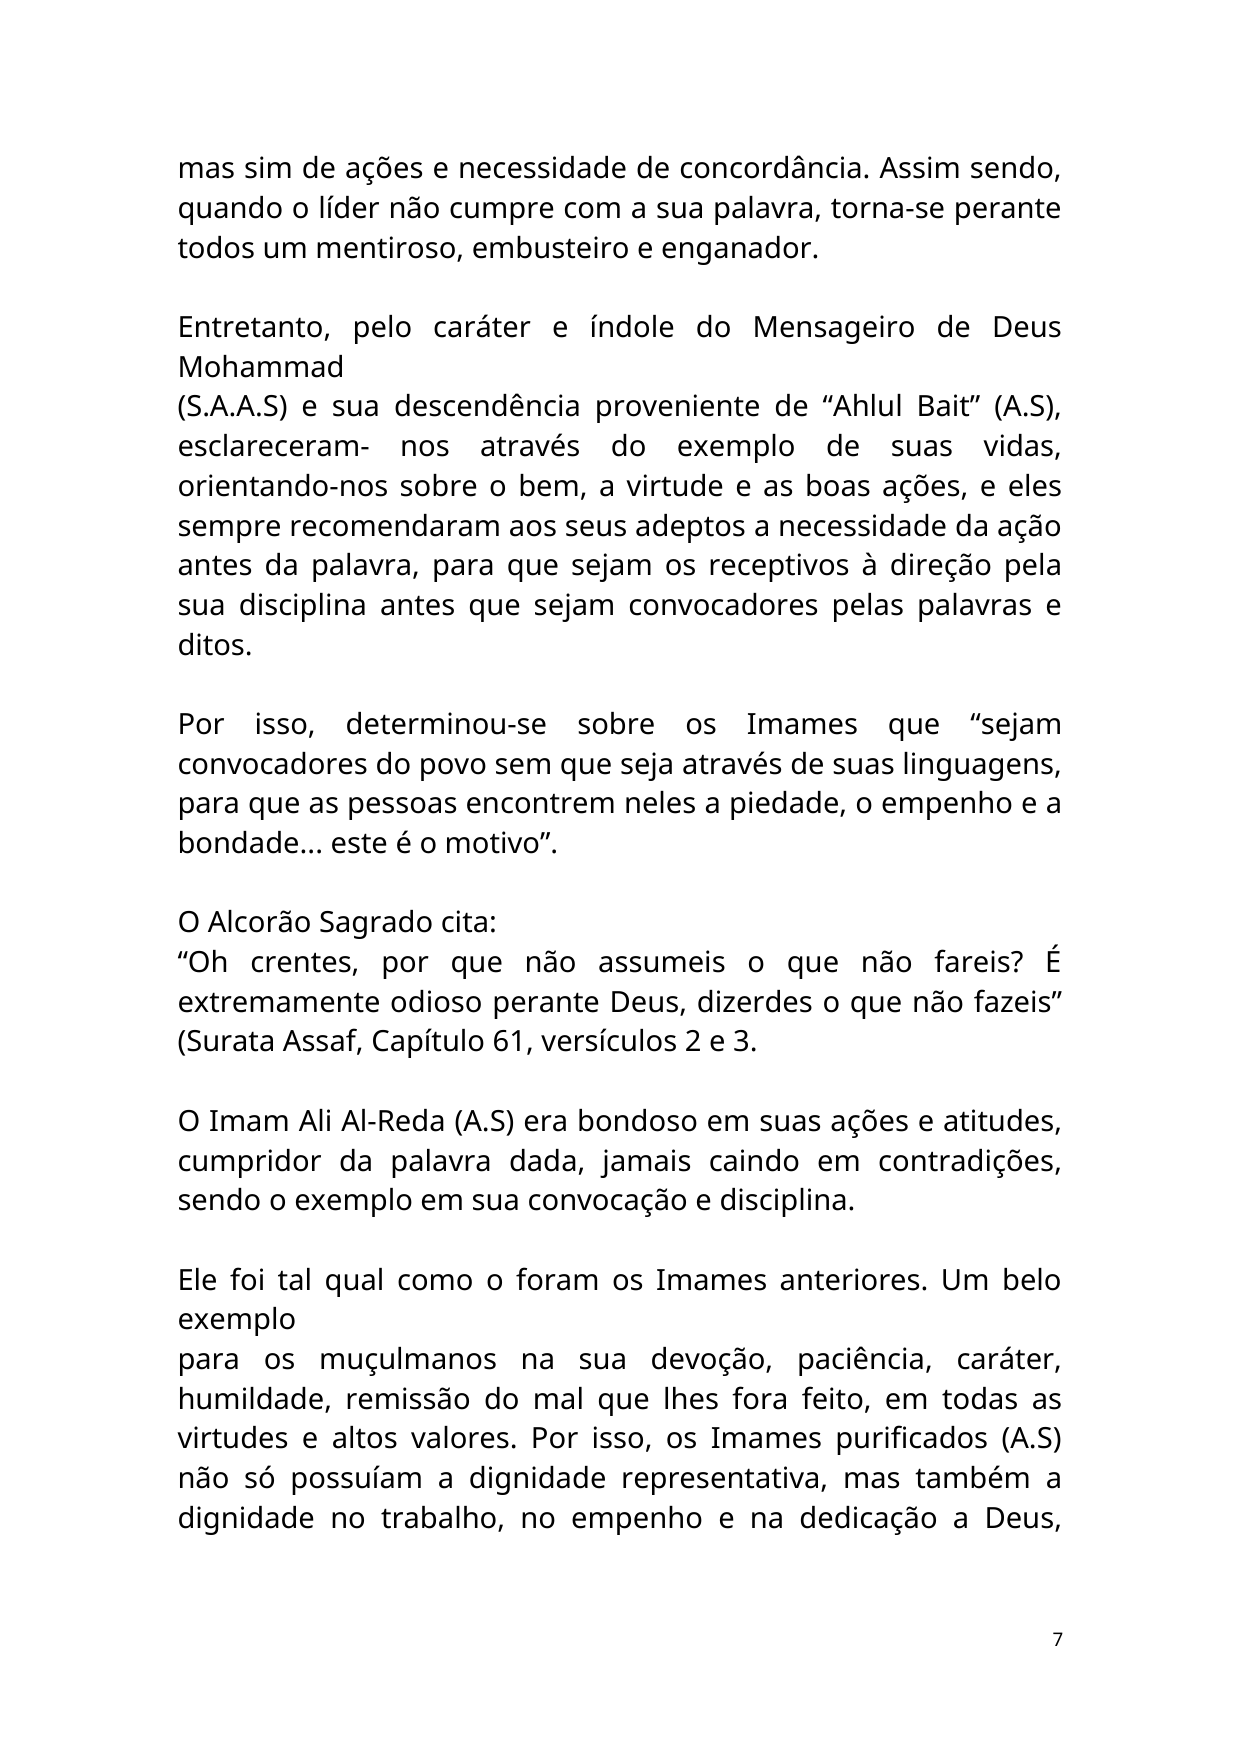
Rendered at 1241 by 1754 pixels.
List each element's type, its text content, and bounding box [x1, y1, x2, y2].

text O Alcorão Sagrado cita: [177, 902, 1063, 941]
text Por isso, determinou-se sobre os Imames que “sejam convocadores do povo sem que seja através de suas linguagens, para que as pessoas encontrem neles a piedade, o empenho e a bondade... este é o motivo”. [177, 703, 1063, 862]
text Entretanto, pelo caráter e índole do Mensageiro de Deus Mohammad [177, 306, 1063, 386]
text O Imam Ali Al-Reda (A.S) era bondoso em suas ações e atitudes, cumpridor da palavra dada, jamais caindo em contradições, sendo o exemplo em sua convocação e disciplina. [177, 1100, 1063, 1219]
text (S.A.A.S) e sua descendência proveniente de “Ahlul Bait” (A.S), esclareceram- nos através do exemplo de suas vidas, orientando-nos sobre o bem, a virtude e as boas ações, e eles sempre recomendaram aos seus adeptos a necessidade da ação antes da palavra, para que sejam os receptivos à direção pela sua disciplina antes que sejam convocadores pelas palavras e ditos. [177, 386, 1063, 663]
text “Oh crentes, por que não assumeis o que não fareis? É extremamente odioso perante Deus, dizerdes o que não fazeis” (Surata Assaf, Capítulo 61, versículos 2 e 3. [177, 941, 1063, 1060]
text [177, 1338, 1063, 1537]
text Ele foi tal qual como o foram os Imames anteriores. Um belo exemplo [177, 1259, 1063, 1338]
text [177, 148, 1063, 267]
